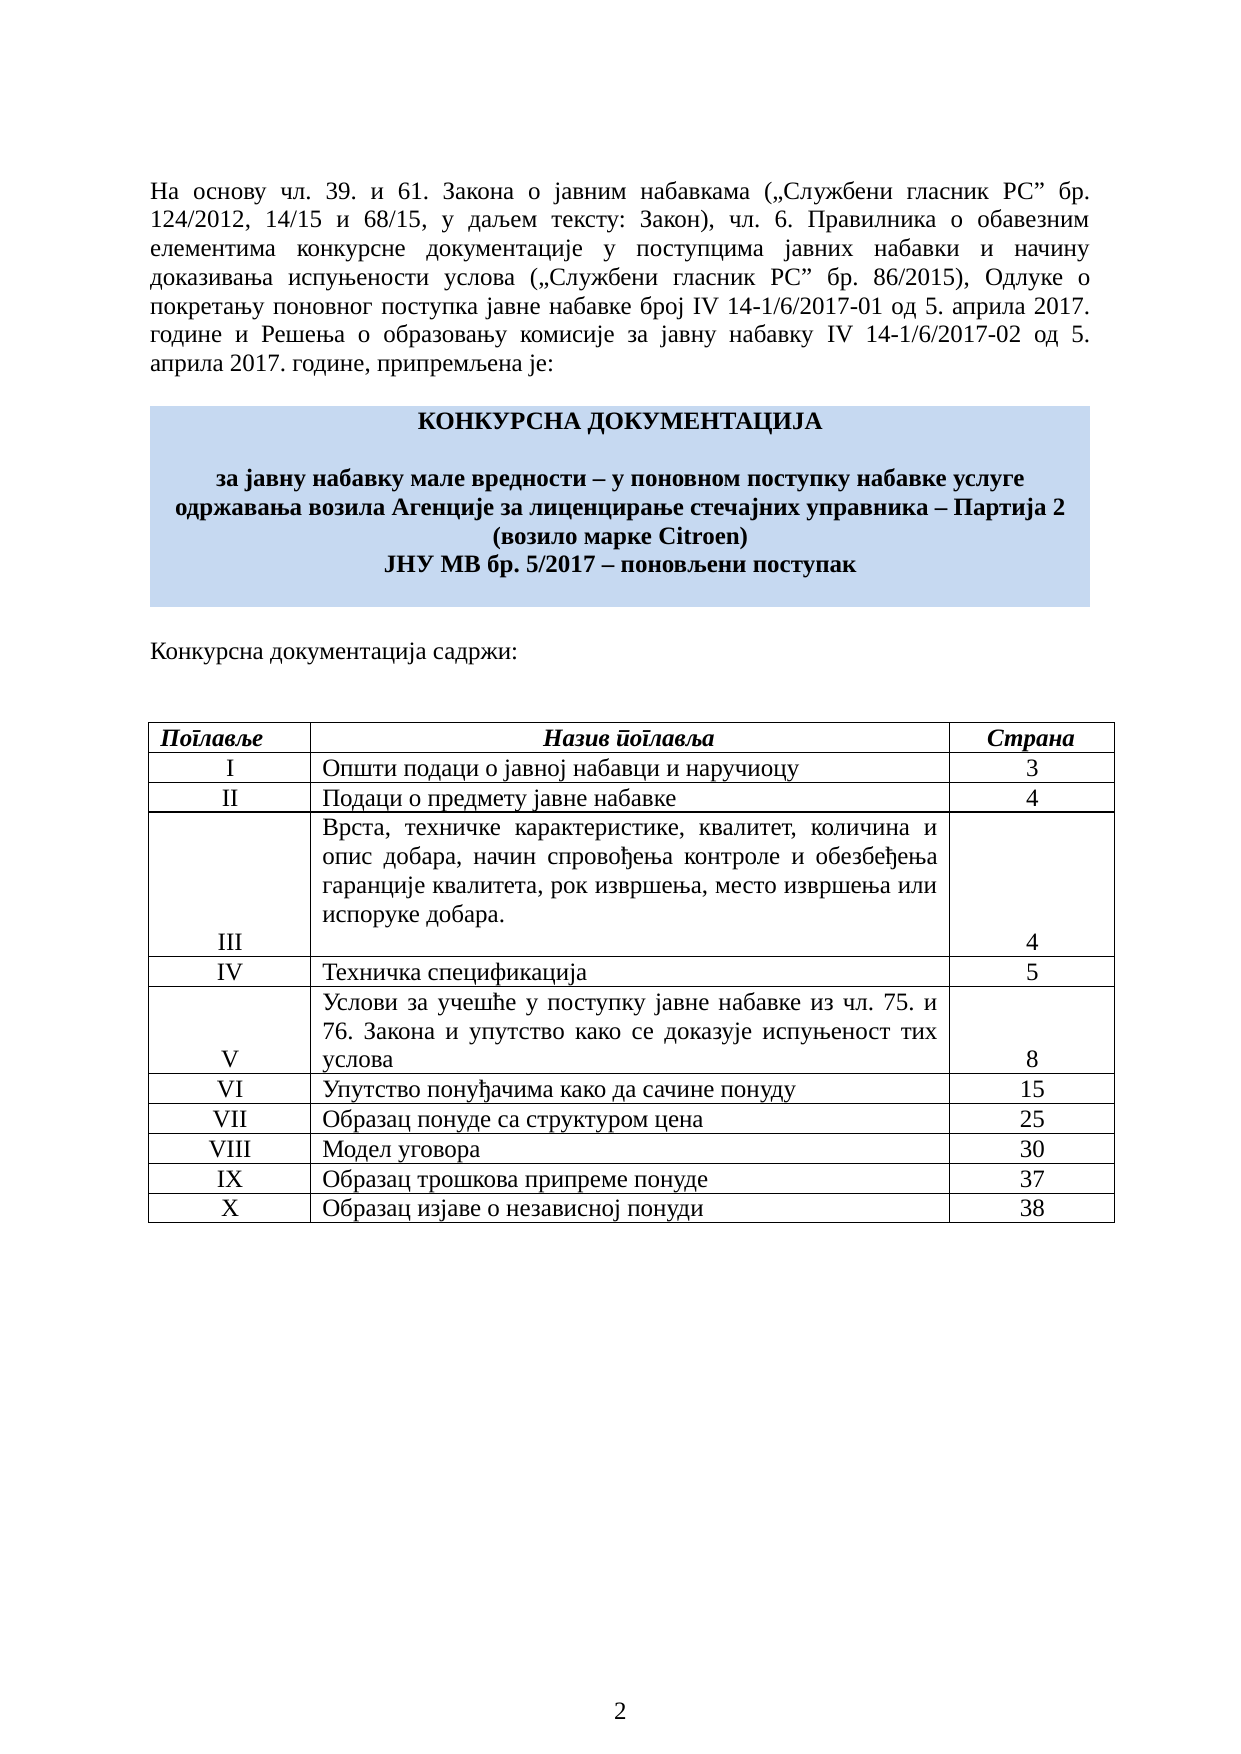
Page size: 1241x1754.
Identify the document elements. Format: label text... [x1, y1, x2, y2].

table_cell IV [149, 957, 310, 986]
table_cell Образац понуде са структуром цена [311, 1104, 949, 1133]
table_cell VI [149, 1074, 310, 1103]
table_cell Модел уговора [311, 1134, 949, 1163]
table_cell Подаци о предмету јавне набавке [311, 783, 949, 811]
table_cell Услови за учешће у поступку јавне набавке из чл. 75. и 76. Закона и упутство како се доказује испуњеност тих услова [311, 987, 949, 1073]
table_cell Образац трошкова припреме понуде [311, 1164, 949, 1192]
table_cell II [149, 783, 310, 811]
table_cell III [149, 813, 310, 956]
table_cell Општи подаци о јавној набавци и наручиоцу [311, 753, 949, 782]
table_cell Врста, техничке карактеристике, квалитет, количина и опис добара, начин спровођења контроле и обезбеђења гаранције квалитета, рок извршења, место извршења или испоруке добара. [311, 813, 949, 956]
table_cell 4 [950, 783, 1114, 811]
table_cell 15 [950, 1074, 1114, 1103]
table_cell Teхничка спецификација [311, 957, 949, 986]
table_cell I [149, 753, 310, 782]
text за јавну набавку мале вредности – у поновном поступку набавке услуге одржавања возила Агенције за лиценцирање стечајних управника – Партија 2 (возило марке Citroen) [150, 463, 1090, 549]
table_cell VIII [149, 1134, 310, 1163]
table_header Страна [950, 723, 1114, 752]
table_cell 38 [950, 1194, 1114, 1222]
text КОНКУРСНА ДОКУМЕНТАЦИЈА [150, 406, 1090, 434]
text Конкурсна документација садржи: [150, 636, 1090, 664]
table_cell 37 [950, 1164, 1114, 1192]
table_cell Упутство понуђачима како да сачине понуду [311, 1074, 949, 1103]
table_cell X [149, 1194, 310, 1222]
table_cell 8 [950, 987, 1114, 1073]
table_cell Образац изјаве о независној понуди [311, 1194, 949, 1222]
table_header Назив поглавља [311, 723, 949, 752]
table_cell VII [149, 1104, 310, 1133]
table_cell 3 [950, 753, 1114, 782]
table_cell 5 [950, 957, 1114, 986]
table_cell 30 [950, 1134, 1114, 1163]
table_cell IX [149, 1164, 310, 1192]
table_header Поглавље [149, 723, 310, 752]
text ЈНУ МВ бр. 5/2017 – поновљени поступак [150, 549, 1090, 578]
table_cell V [149, 987, 310, 1073]
text На основу чл. 39. и 61. Закона о јавним набавкама („Службени гласник РС” бр. 124/2012, 14/15 и 68/15, у даљем тексту: Закон), чл. 6. Правилника о обавезним елементима конкурсне документације у поступцима јавних набавки и начину доказивања испуњености услова („Службени гласник РС” бр. 86/2015), Одлуке о покретању поновног поступка јавне набавке број IV 14-1/6/2017-01 oд 5. априла 2017. године и Решења о образовању комисије за јавну набавку IV 14-1/6/2017-02 од 5. априла 2017. године, припремљена је: [150, 176, 1090, 377]
table_cell 4 [950, 813, 1114, 956]
table_cell 25 [950, 1104, 1114, 1133]
